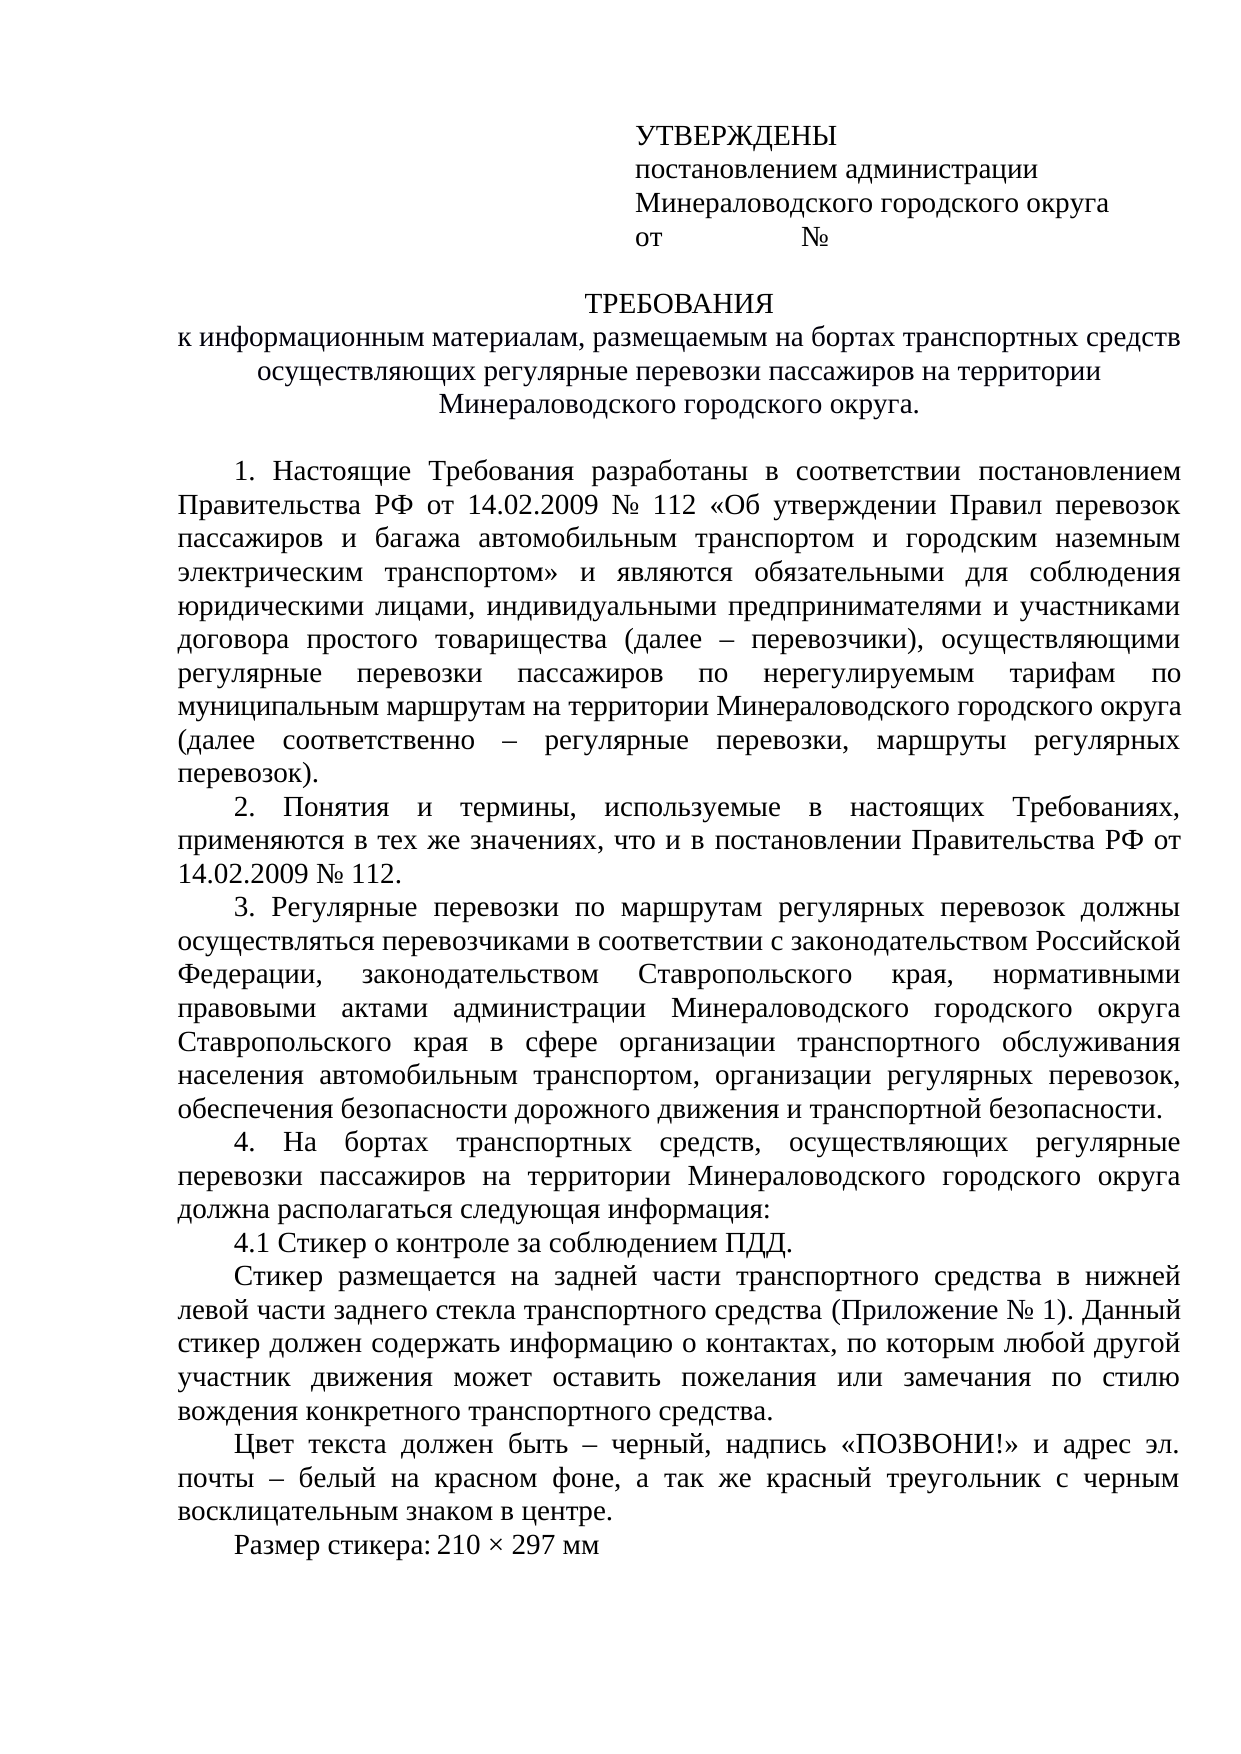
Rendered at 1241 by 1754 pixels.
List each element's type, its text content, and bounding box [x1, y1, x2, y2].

text Размер стикера: 210 × 297 мм [177, 1527, 1181, 1560]
text 2. Понятия и термины, используемые в настоящих Требованиях, применяются в тех же значениях, что и в постановлении Правительства РФ от 14.02.2009 № 112. [177, 789, 1181, 889]
text УТВЕРЖДЕНЫ [635, 118, 1181, 152]
text Стикер размещается на задней части транспортного средства в нижней левой части заднего стекла транспортного средства (Приложение № 1). Данный стикер должен содержать информацию о контактах, по которым любой другой участник движения может оставить пожелания или замечания по стилю вождения конкретного транспортного средства. [177, 1258, 1181, 1426]
text 3. Регулярные перевозки по маршрутам регулярных перевозок должны осуществляться перевозчиками в соответствии с законодательством Российской Федерации, законодательством Ставропольского края, нормативными правовыми актами администрации Минераловодского городского округа Ставропольского края в сфере организации транспортного обслуживания населения автомобильным транспортом, организации регулярных перевозок, обеспечения безопасности дорожного движения и транспортной безопасности. [177, 889, 1181, 1124]
text Цвет текста должен быть – черный, надпись «ПОЗВОНИ!» и адрес эл. почты – белый на красном фоне, а так же красный треугольник с черным восклицательным знаком в центре. [177, 1426, 1181, 1527]
text 4.1 Стикер о контроле за соблюдением ПДД. [177, 1225, 1181, 1258]
text от № [635, 219, 1181, 252]
text к информационным материалам, размещаемым на бортах транспортных средств осуществляющих регулярные перевозки пассажиров на территории Минераловодского городского округа. [177, 319, 1181, 420]
text ТРЕБОВАНИЯ [177, 286, 1181, 319]
text постановлением администрации Минераловодского городского округа [635, 152, 1181, 219]
text 1. Настоящие Требования разработаны в соответствии постановлением Правительства РФ от 14.02.2009 № 112 «Об утверждении Правил перевозок пассажиров и багажа автомобильным транспортом и городским наземным электрическим транспортом» и являются обязательными для соблюдения юридическими лицами, индивидуальными предпринимателями и участниками договора простого товарищества (далее – перевозчики), осуществляющими регулярные перевозки пассажиров по нерегулируемым тарифам по муниципальным маршрутам на территории Минераловодского городского округа (далее соответственно – регулярные перевозки, маршруты регулярных перевозок). [177, 453, 1181, 789]
text 4. На бортах транспортных средств, осуществляющих регулярные перевозки пассажиров на территории Минераловодского городского округа должна располагаться следующая информация: [177, 1124, 1181, 1225]
